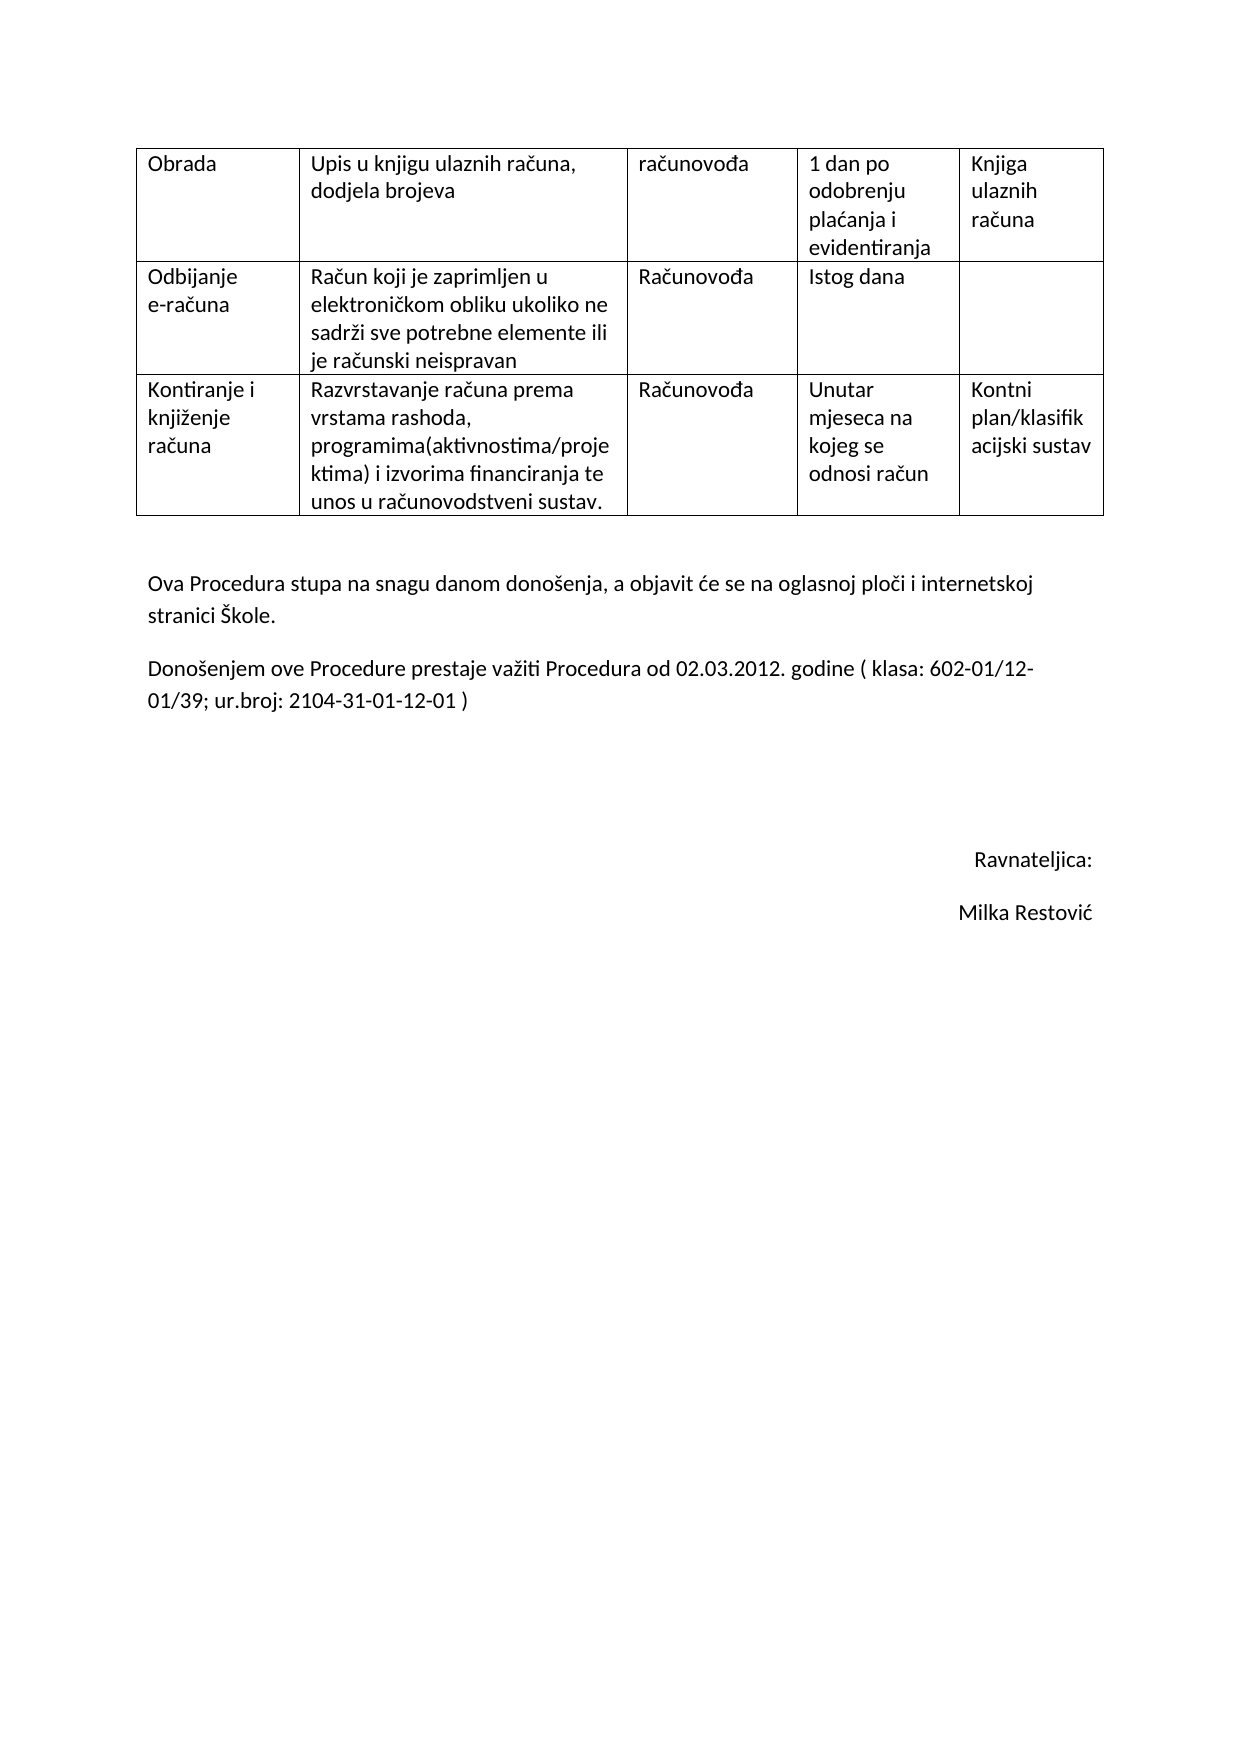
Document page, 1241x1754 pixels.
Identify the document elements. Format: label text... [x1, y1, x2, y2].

text Ravnateljica: [148, 846, 1093, 873]
table_cell Računovođa [628, 375, 797, 515]
table_cell Unutar mjeseca na kojeg se odnosi račun [798, 375, 959, 515]
table_cell Istog dana [798, 262, 959, 374]
text Donošenjem ove Procedure prestaje važiti Procedura od 02.03.2012. godine ( klasa: 602-01/12-01/39; ur.broj: 2104-31-01-12-01 ) [148, 654, 1093, 714]
table_cell Kontni plan/klasifikacijski sustav [960, 375, 1103, 515]
table_cell Upis u knjigu ulaznih računa, dodjela brojeva [300, 149, 627, 261]
table_cell Odbijanje e-računa [137, 262, 299, 374]
table_cell 1 dan po odobrenju plaćanja i evidentiranja [798, 149, 959, 261]
text Milka Restović [148, 898, 1093, 927]
table_cell računovođa [628, 149, 797, 261]
table_cell Računovođa [628, 262, 797, 374]
table_cell Knjiga ulaznih računa [960, 149, 1103, 261]
table_cell Razvrstavanje računa prema vrstama rashoda, programima(aktivnostima/projektima) i izvorima financiranja te unos u računovodstveni sustav. [300, 375, 627, 515]
text Ova Procedura stupa na snagu danom donošenja, a objavit će se na oglasnoj ploči i internetskoj stranici Škole. [148, 569, 1093, 629]
table_cell Kontiranje i knjiženje računa [137, 375, 299, 515]
table_cell Obrada [137, 149, 299, 261]
table_cell Račun koji je zaprimljen u elektroničkom obliku ukoliko ne sadrži sve potrebne elemente ili je računski neispravan [300, 262, 627, 374]
table_cell [960, 262, 1103, 374]
